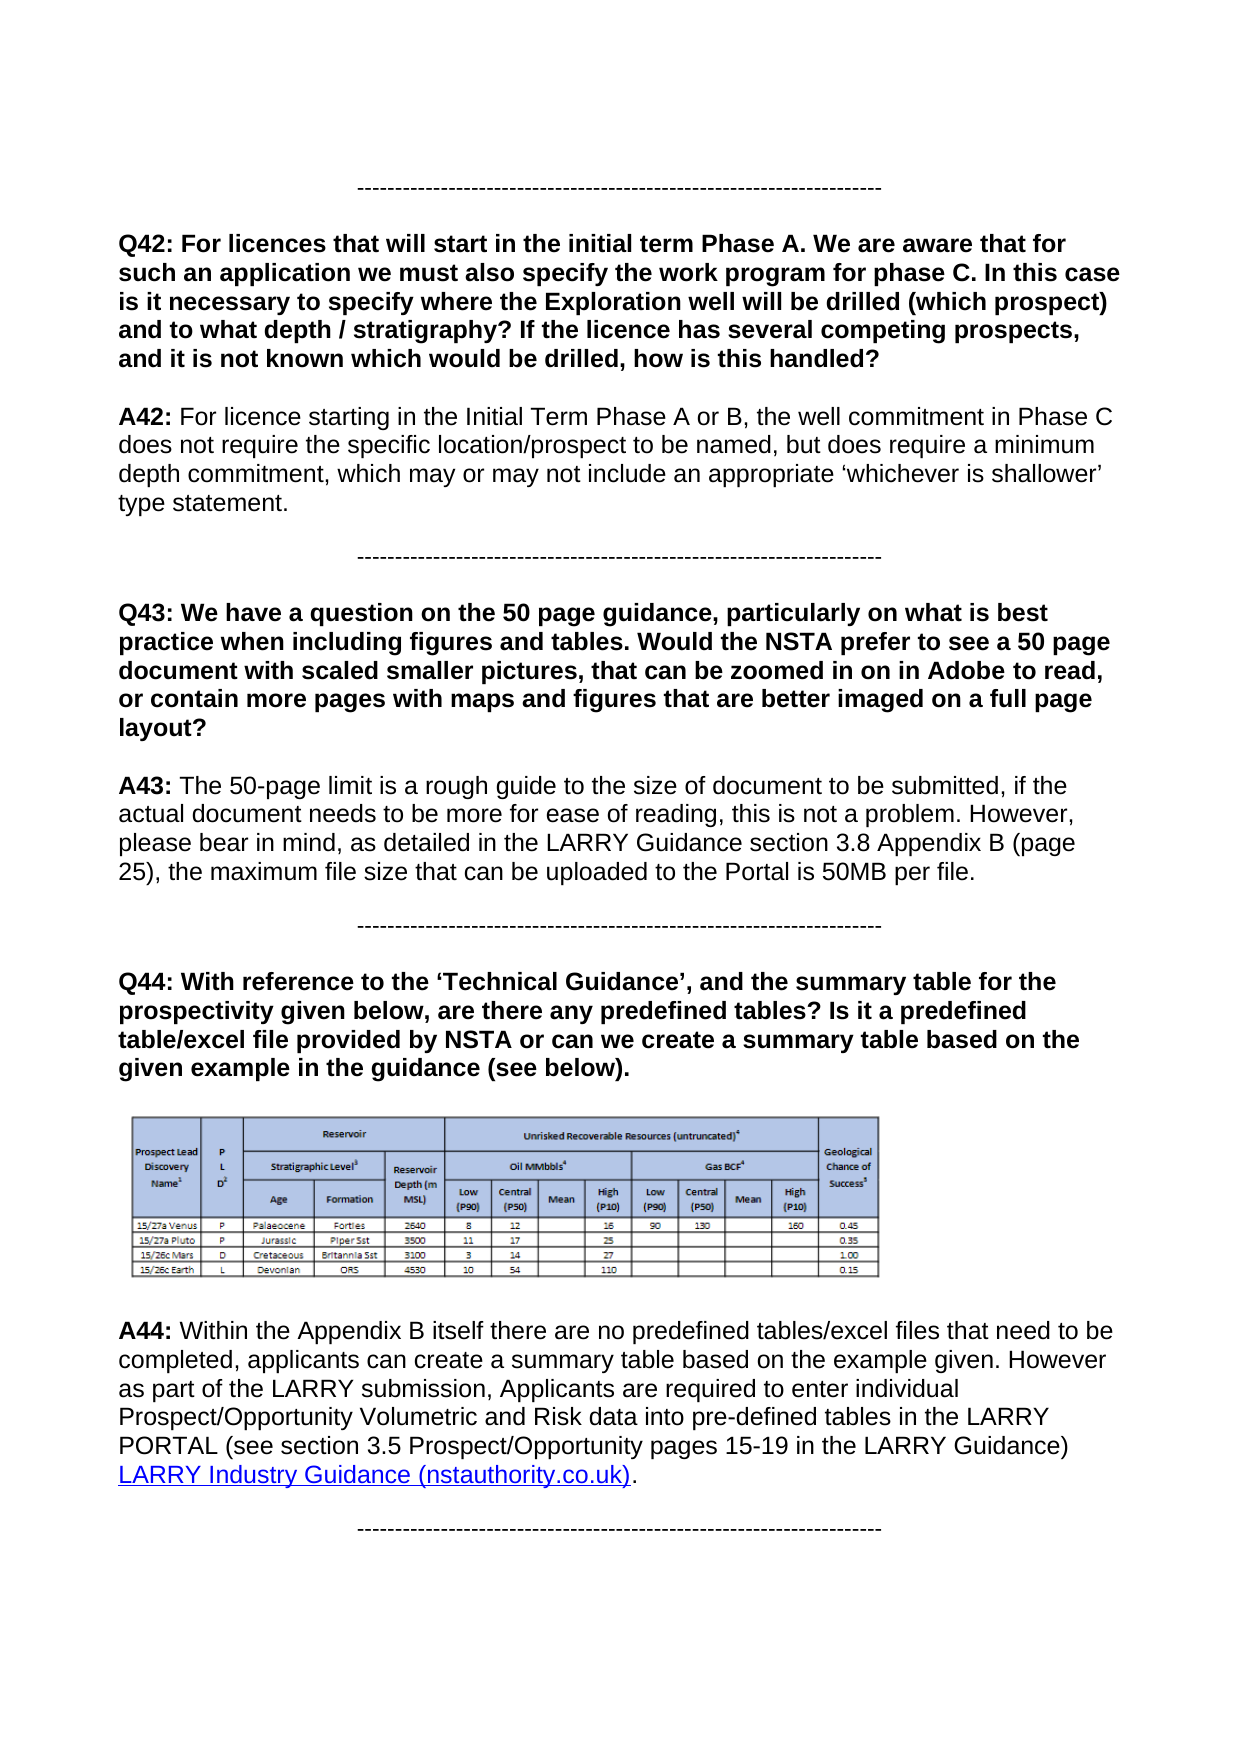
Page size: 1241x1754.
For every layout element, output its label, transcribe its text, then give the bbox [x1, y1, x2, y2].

text Q42: For licences that will start in the initial term Phase A. We are aware that for such an application we must also specify the work program for phase C. In this case is it necessary to specify where the Exploration well will be drilled (which prospect) and to what depth / stratigraphy? If the licence has several competing prospects, and it is not known which would be drilled, how is this handled? [118, 229, 1122, 373]
text Q44: With reference to the ‘Technical Guidance’, and the summary table for the prospectivity given below, are there any predefined tables? Is it a predefined table/excel file provided by NSTA or can we create a summary table based on the given example in the guidance (see below). [118, 967, 1122, 1082]
text --------------------------------------------------------------------- [118, 912, 1122, 938]
picture [118, 1110, 895, 1288]
text A42: For licence starting in the Initial Term Phase A or B, the well commitment in Phase C does not require the specific location/prospect to be named, but does require a minimum depth commitment, which may or may not include an appropriate ‘whichever is shallower’ type statement. [118, 402, 1122, 517]
text --------------------------------------------------------------------- [118, 543, 1122, 569]
text Q43: We have a question on the 50 page guidance, particularly on what is best practice when including figures and tables. Would the NSTA prefer to see a 50 page document with scaled smaller pictures, that can be zoomed in on in Adobe to read, or contain more pages with maps and figures that are better imaged on a full page layout? [118, 598, 1122, 742]
text A44: Within the Appendix B itself there are no predefined tables/excel files that need to be completed, applicants can create a summary table based on the example given. However as part of the LARRY submission, Applicants are required to enter individual Prospect/Opportunity Volumetric and Risk data into pre-defined tables in the LARRY PORTAL (see section 3.5 Prospect/Opportunity pages 15-19 in the LARRY Guidance) LARRY Industry Guidance (nstauthority.co.uk). [118, 1316, 1122, 1489]
text --------------------------------------------------------------------- [118, 174, 1122, 200]
text A43: The 50-page limit is a rough guide to the size of document to be submitted, if the actual document needs to be more for ease of reading, this is not a problem. However, please bear in mind, as detailed in the LARRY Guidance section 3.8 Appendix B (page 25), the maximum file size that can be uploaded to the Portal is 50MB per file. [118, 771, 1122, 886]
text --------------------------------------------------------------------- [118, 1515, 1122, 1541]
